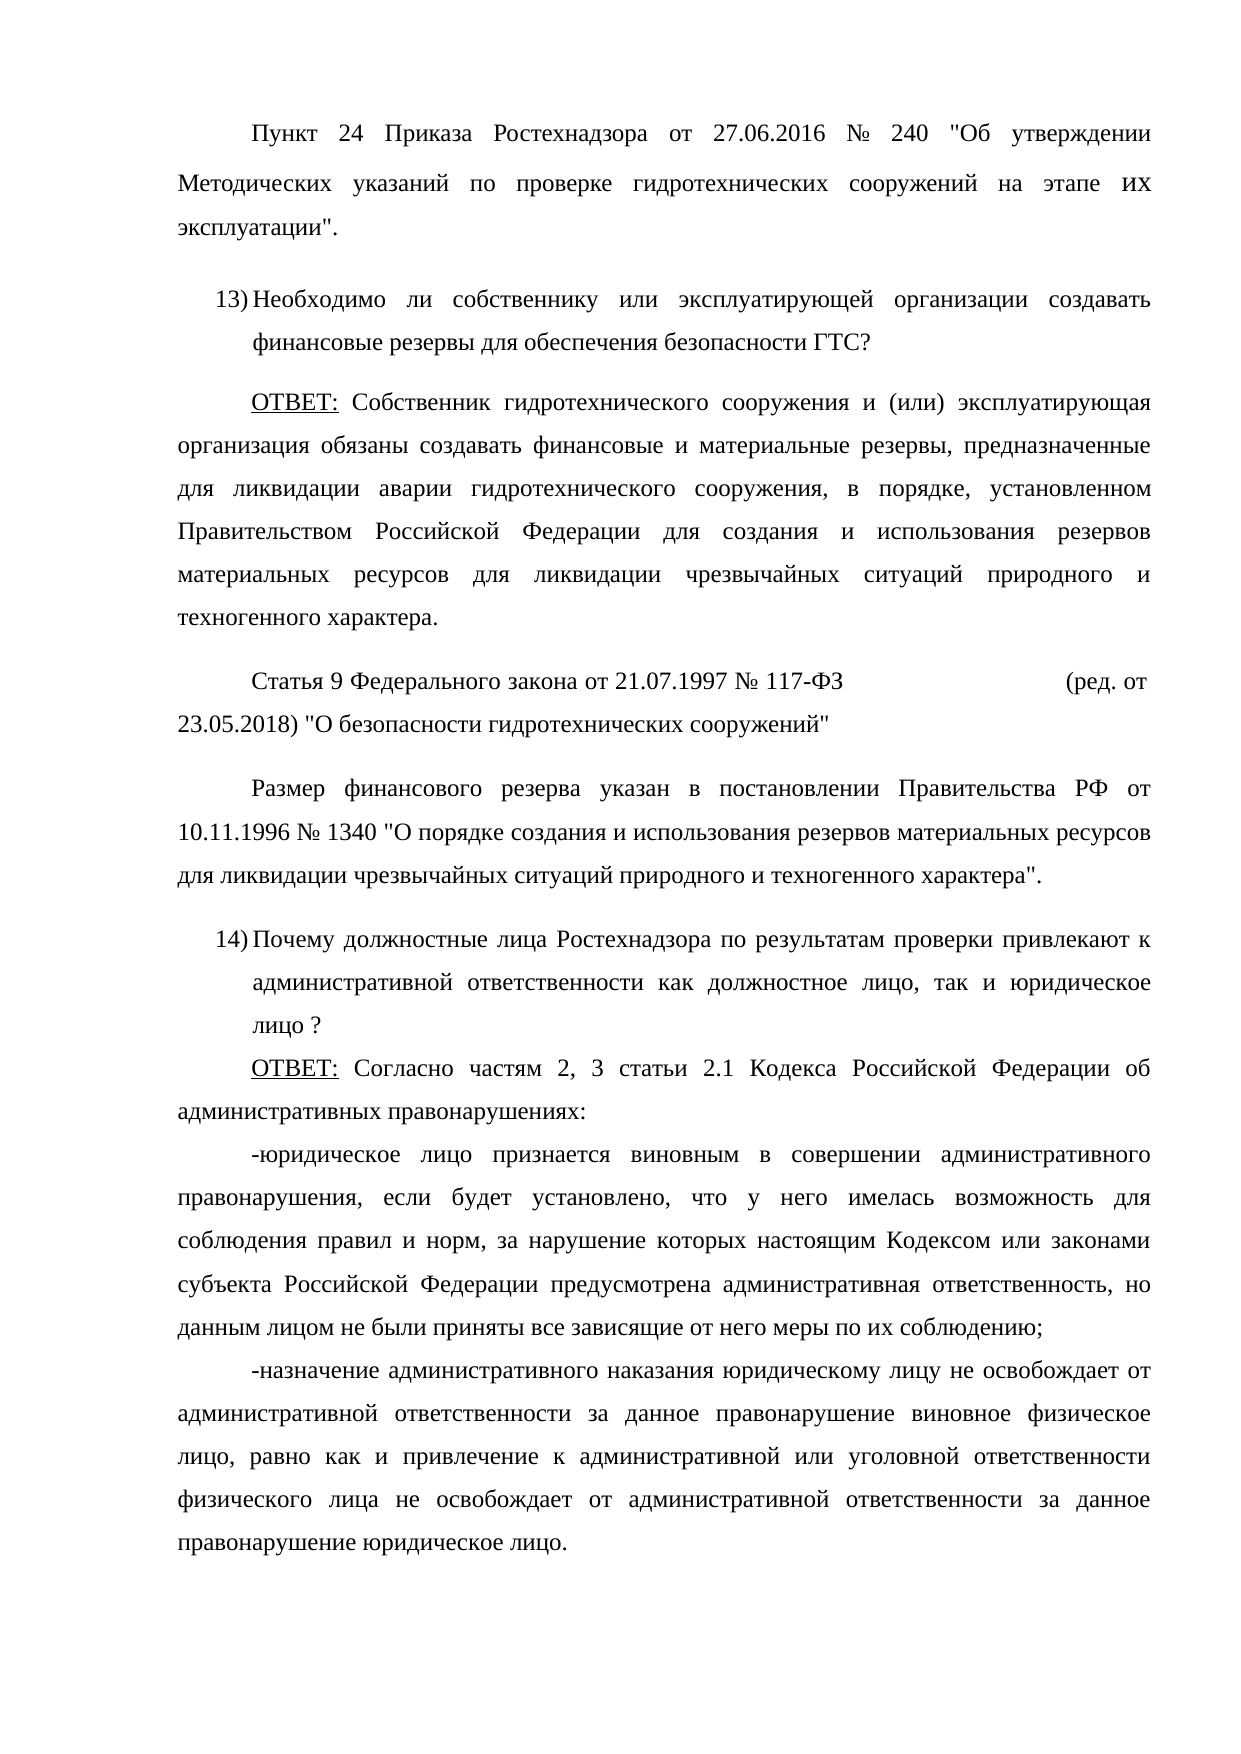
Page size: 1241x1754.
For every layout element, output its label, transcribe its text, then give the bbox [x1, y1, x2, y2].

list Необходимо ли собственнику или эксплуатирующей организации создавать финансовые резервы для обеспечения безопасности ГТС? [215, 284, 1152, 356]
text ОТВЕТ: Согласно частям 2, 3 статьи 2.1 Кодекса Российской Федерации об административных правонарушениях: [177, 1053, 1152, 1125]
text -юридическое лицо признается виновным в совершении административного правонарушения, если будет установлено, что у него имелась возможность для соблюдения правил и норм, за нарушение которых настоящим Кодексом или законами субъекта Российской Федерации предусмотрена административная ответственность, но данным лицом не были приняты все зависящие от него меры по их соблюдению; [177, 1139, 1152, 1341]
subtitle Пункт 24 Приказа Ростехнадзора от 27.06.2016 № 240 "Об утверждении Методических указаний по проверке гидротехнических сооружений на этапе их эксплуатации". [177, 118, 1152, 240]
text Размер финансового резерва указан в постановлении Правительства РФ от 10.11.1996 № 1340 "О порядке создания и использования резервов материальных ресурсов для ликвидации чрезвычайных ситуаций природного и техногенного характера". [177, 773, 1152, 888]
list Почему должностные лица Ростехнадзора по результатам проверки привлекают к административной ответственности как должностное лицо, так и юридическое лицо ? [215, 924, 1152, 1039]
text Статья 9 Федерального закона от 21.07.1997 № 117-ФЗ (ред. от 23.05.2018) "О безопасности гидротехнических сооружений" [177, 666, 1152, 738]
text -назначение административного наказания юридическому лицу не освобождает от административной ответственности за данное правонарушение виновное физическое лицо, равно как и привлечение к административной или уголовной ответственности физического лица не освобождает от административной ответственности за данное правонарушение юридическое лицо. [177, 1355, 1152, 1556]
text ОТВЕТ: Собственник гидротехнического сооружения и (или) эксплуатирующая организация обязаны создавать финансовые и материальные резервы, предназначенные для ликвидации аварии гидротехнического сооружения, в порядке, установленном Правительством Российской Федерации для создания и использования резервов материальных ресурсов для ликвидации чрезвычайных ситуаций природного и техногенного характера. [177, 387, 1152, 631]
